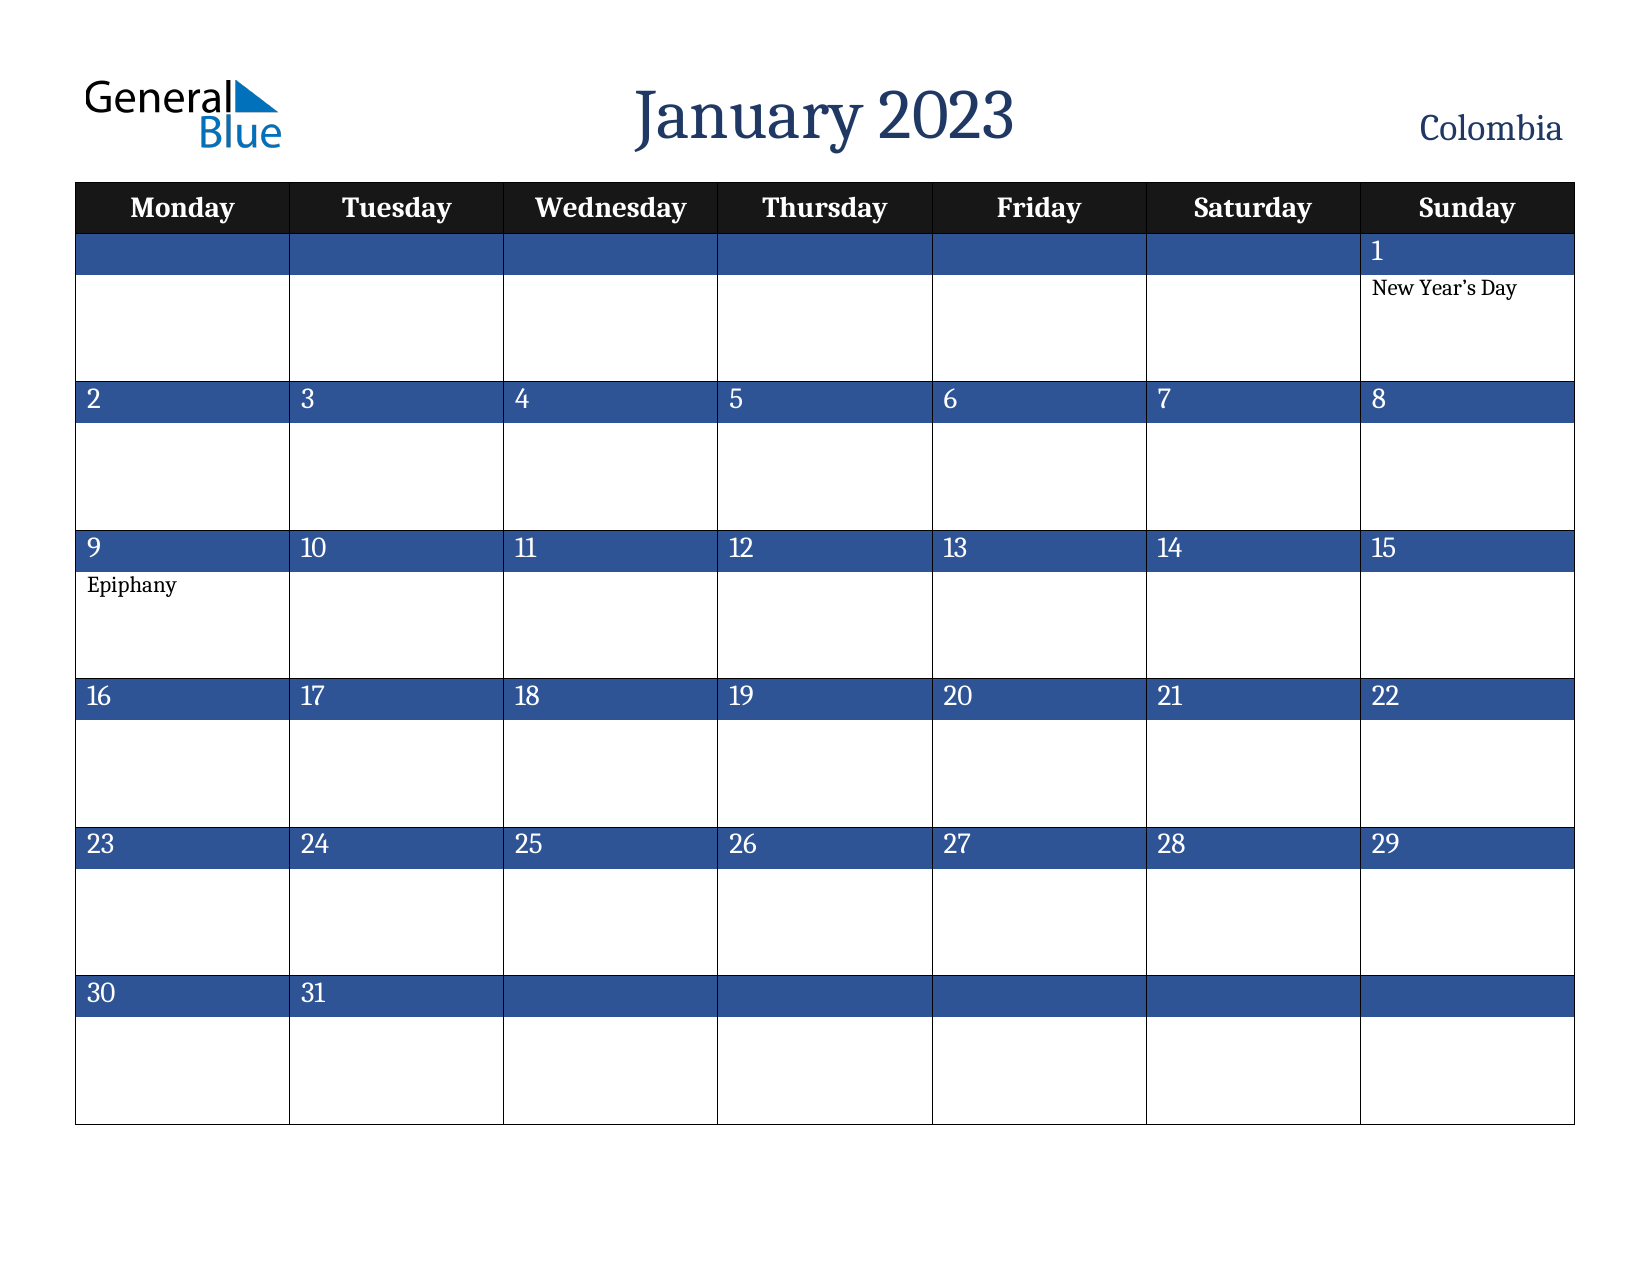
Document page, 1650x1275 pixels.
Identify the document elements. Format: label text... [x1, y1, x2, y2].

table_cell [933, 1017, 1146, 1123]
table_cell [504, 720, 717, 827]
table_cell [1147, 234, 1360, 275]
table_cell [1361, 1017, 1574, 1123]
table_cell [718, 572, 932, 678]
table_cell [76, 275, 289, 381]
table_cell New Year’s Day [1361, 275, 1574, 381]
table_cell 22 [1361, 679, 1574, 720]
table_cell [1147, 275, 1360, 381]
table_cell [1147, 720, 1360, 827]
table_cell 15 [1361, 531, 1574, 572]
table_cell 13 [933, 531, 1146, 572]
table_cell 8 [1361, 382, 1574, 423]
table_cell [933, 275, 1146, 381]
picture [86, 80, 281, 148]
table_cell 26 [718, 828, 932, 869]
table_cell [504, 572, 717, 678]
table_cell 27 [933, 828, 1146, 869]
table_cell 23 [76, 828, 289, 869]
table_cell [504, 275, 717, 381]
table_cell 21 [1147, 679, 1360, 720]
table_cell 9 [76, 531, 289, 572]
table_cell 18 [504, 679, 717, 720]
table_cell [290, 423, 503, 530]
table_cell [290, 275, 503, 381]
table_cell [1147, 976, 1360, 1017]
table_cell [1147, 423, 1360, 530]
table_cell Thursday [718, 183, 932, 233]
table_cell 19 [718, 679, 932, 720]
table_cell 14 [1147, 531, 1360, 572]
table_cell Friday [933, 183, 1146, 233]
table_header [76, 75, 503, 182]
table_cell Monday [76, 183, 289, 233]
table_cell [718, 869, 932, 975]
table_cell [718, 720, 932, 827]
table_cell [933, 234, 1146, 275]
table_cell [76, 869, 289, 975]
table_cell [504, 976, 717, 1017]
table_cell 3 [290, 382, 503, 423]
table_cell [718, 423, 932, 530]
table_cell 28 [1147, 828, 1360, 869]
table_cell [1361, 720, 1574, 827]
table_cell 1 [1361, 234, 1574, 275]
table_cell [933, 720, 1146, 827]
table_cell [1147, 1017, 1360, 1123]
table_cell Saturday [1147, 183, 1360, 233]
table_cell [933, 572, 1146, 678]
table_cell [718, 976, 932, 1017]
table_cell 10 [290, 531, 503, 572]
table_cell [504, 234, 717, 275]
table_cell [718, 234, 932, 275]
table_cell [290, 234, 503, 275]
table_cell [76, 720, 289, 827]
table_cell Tuesday [290, 183, 503, 233]
table_cell [933, 869, 1146, 975]
table_cell 25 [504, 828, 717, 869]
table_cell 30 [76, 976, 289, 1017]
table_cell [504, 1017, 717, 1123]
table_cell 2 [76, 382, 289, 423]
table_cell 24 [290, 828, 503, 869]
table_cell 31 [290, 976, 503, 1017]
table_cell 5 [718, 382, 932, 423]
table_cell Wednesday [504, 183, 717, 233]
table_cell 11 [504, 531, 717, 572]
table_cell 29 [1361, 828, 1574, 869]
table_cell 16 [76, 679, 289, 720]
table_cell 20 [933, 679, 1146, 720]
table_cell [718, 1017, 932, 1123]
table_cell [1147, 869, 1360, 975]
table_cell [290, 869, 503, 975]
table_cell 12 [718, 531, 932, 572]
table_cell [1361, 869, 1574, 975]
table_cell [1361, 976, 1574, 1017]
table_header January 2023 [504, 75, 1146, 182]
table_cell [504, 869, 717, 975]
table_cell [76, 423, 289, 530]
table_header Colombia [1146, 75, 1574, 182]
table_cell 6 [933, 382, 1146, 423]
table_cell [290, 572, 503, 678]
table_cell [933, 423, 1146, 530]
table_cell [1147, 572, 1360, 678]
table_cell [76, 234, 289, 275]
table_cell 7 [1147, 382, 1360, 423]
table_cell [290, 720, 503, 827]
table_cell [290, 1017, 503, 1123]
table_cell [1361, 572, 1574, 678]
table_cell Sunday [1361, 183, 1574, 233]
table_cell [504, 423, 717, 530]
table_cell [1361, 423, 1574, 530]
table_cell [76, 1017, 289, 1123]
table_cell [718, 275, 932, 381]
table_cell 17 [290, 679, 503, 720]
table_cell Epiphany [76, 572, 289, 678]
table_cell [933, 976, 1146, 1017]
table_cell 4 [504, 382, 717, 423]
